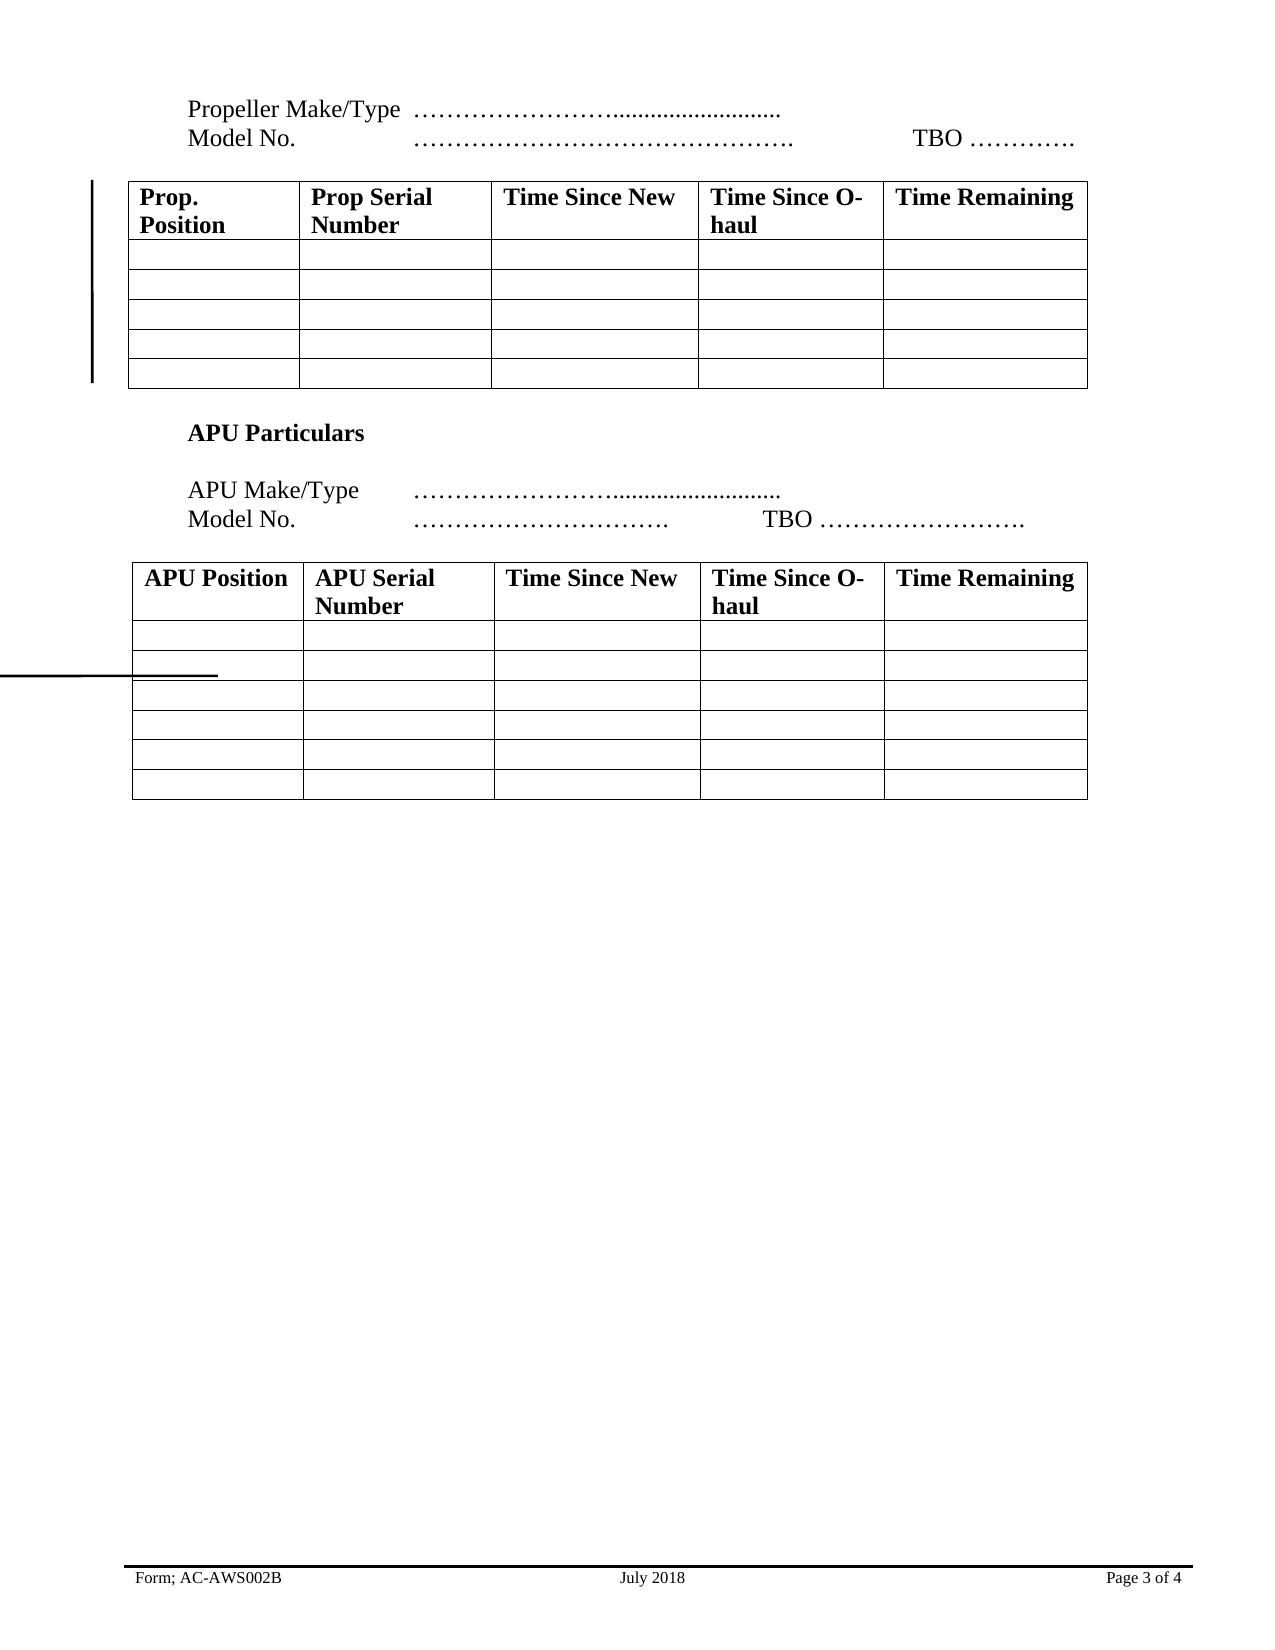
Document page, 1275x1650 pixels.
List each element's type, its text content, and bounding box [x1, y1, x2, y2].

table_cell [304, 681, 494, 709]
table_cell [885, 740, 1087, 769]
table_cell [304, 740, 494, 769]
table_cell [129, 240, 299, 269]
table_cell [885, 621, 1087, 650]
table_cell [495, 681, 700, 709]
table_cell [133, 711, 303, 739]
table_cell [304, 770, 494, 799]
table_cell [699, 359, 883, 388]
table_cell [885, 681, 1087, 709]
table_header Time Since O-haul [701, 563, 884, 620]
table_cell [129, 330, 299, 358]
table_header APU Position [133, 563, 303, 620]
table_cell [699, 330, 883, 358]
table_cell [129, 359, 299, 388]
table_cell [304, 621, 494, 650]
table_cell [495, 621, 700, 650]
table_cell [885, 651, 1087, 680]
table_cell [133, 681, 303, 709]
table_header Time Since O-haul [699, 182, 883, 239]
table_cell [701, 740, 884, 769]
table_cell [885, 770, 1087, 799]
table_cell [300, 270, 491, 299]
text Model No. …………………………. TBO ……………………. [187, 504, 1087, 533]
table_cell [492, 300, 698, 328]
table_cell [701, 711, 884, 739]
table_cell [701, 651, 884, 680]
table_cell [885, 711, 1087, 739]
table_cell [304, 711, 494, 739]
table_cell [492, 270, 698, 299]
table_cell [701, 621, 884, 650]
table_cell [495, 651, 700, 680]
table_cell [492, 330, 698, 358]
table_header Time Since New [495, 563, 700, 620]
table_header Time Remaining [885, 563, 1087, 620]
table_cell [884, 240, 1087, 269]
table_cell [884, 270, 1087, 299]
table_cell [300, 330, 491, 358]
table_cell [701, 770, 884, 799]
table_cell [884, 359, 1087, 388]
table_cell [884, 330, 1087, 358]
table_cell [699, 300, 883, 328]
table_cell [304, 651, 494, 680]
text APU Make/Type ……………………........................... [187, 475, 1087, 504]
table_cell [495, 711, 700, 739]
table_header Time Since New [492, 182, 698, 239]
table_header APU Serial Number [304, 563, 494, 620]
table_cell [300, 359, 491, 388]
text Model No. ………………………………………. TBO …………. [187, 123, 1087, 152]
table_cell [492, 240, 698, 269]
table_cell [495, 740, 700, 769]
table_cell [133, 770, 303, 799]
table_cell [133, 651, 303, 680]
table_cell [300, 300, 491, 328]
table_cell [129, 270, 299, 299]
table_cell [699, 240, 883, 269]
table_cell [495, 770, 700, 799]
table_cell [701, 681, 884, 709]
table_cell [133, 740, 303, 769]
text Propeller Make/Type ……………………........................... [187, 94, 1087, 123]
table_cell [699, 270, 883, 299]
table_cell [300, 240, 491, 269]
table_header Prop Serial Number [300, 182, 491, 239]
table_header Prop. Position [129, 182, 299, 239]
text APU Particulars [187, 418, 1087, 447]
table_header Time Remaining [884, 182, 1087, 239]
table_cell [129, 300, 299, 328]
table_cell [133, 621, 303, 650]
table_cell [492, 359, 698, 388]
table_cell [884, 300, 1087, 328]
